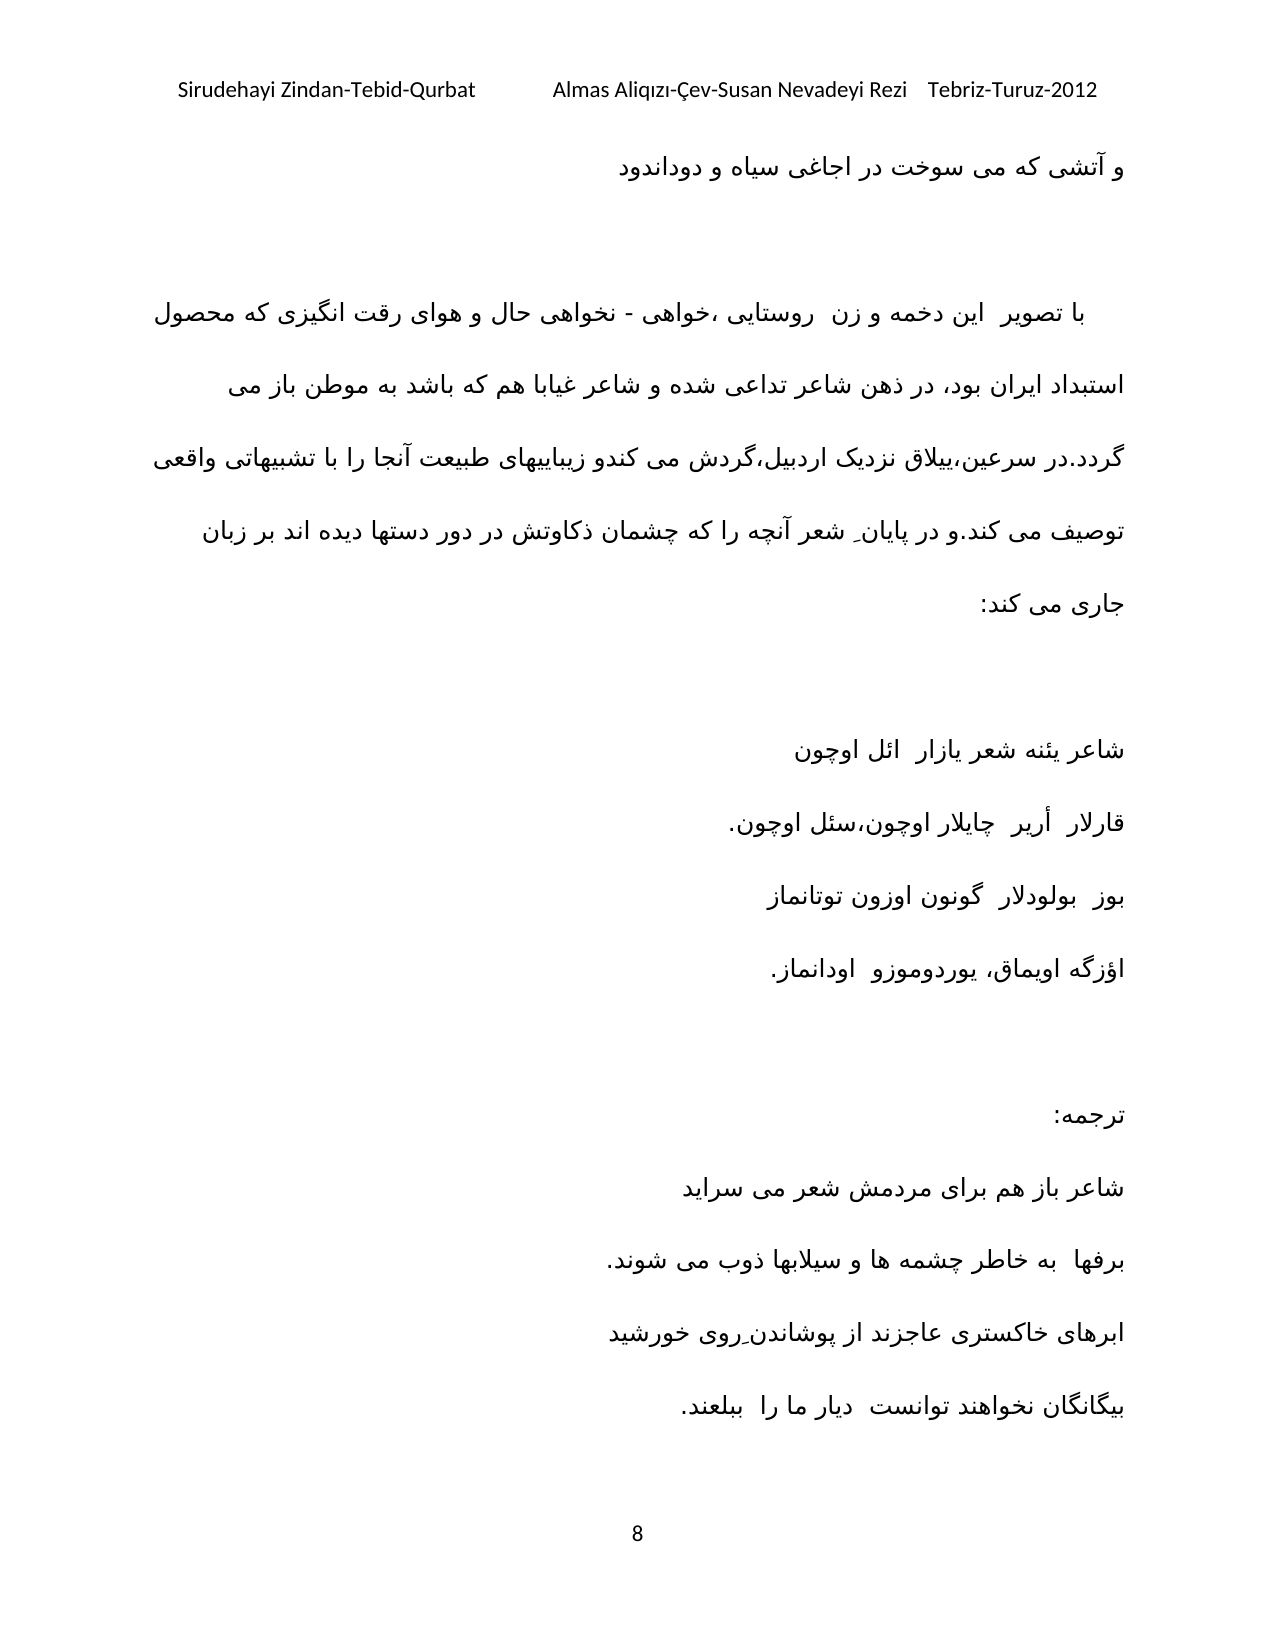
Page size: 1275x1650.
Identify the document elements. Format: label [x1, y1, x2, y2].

text [150, 152, 1125, 1493]
